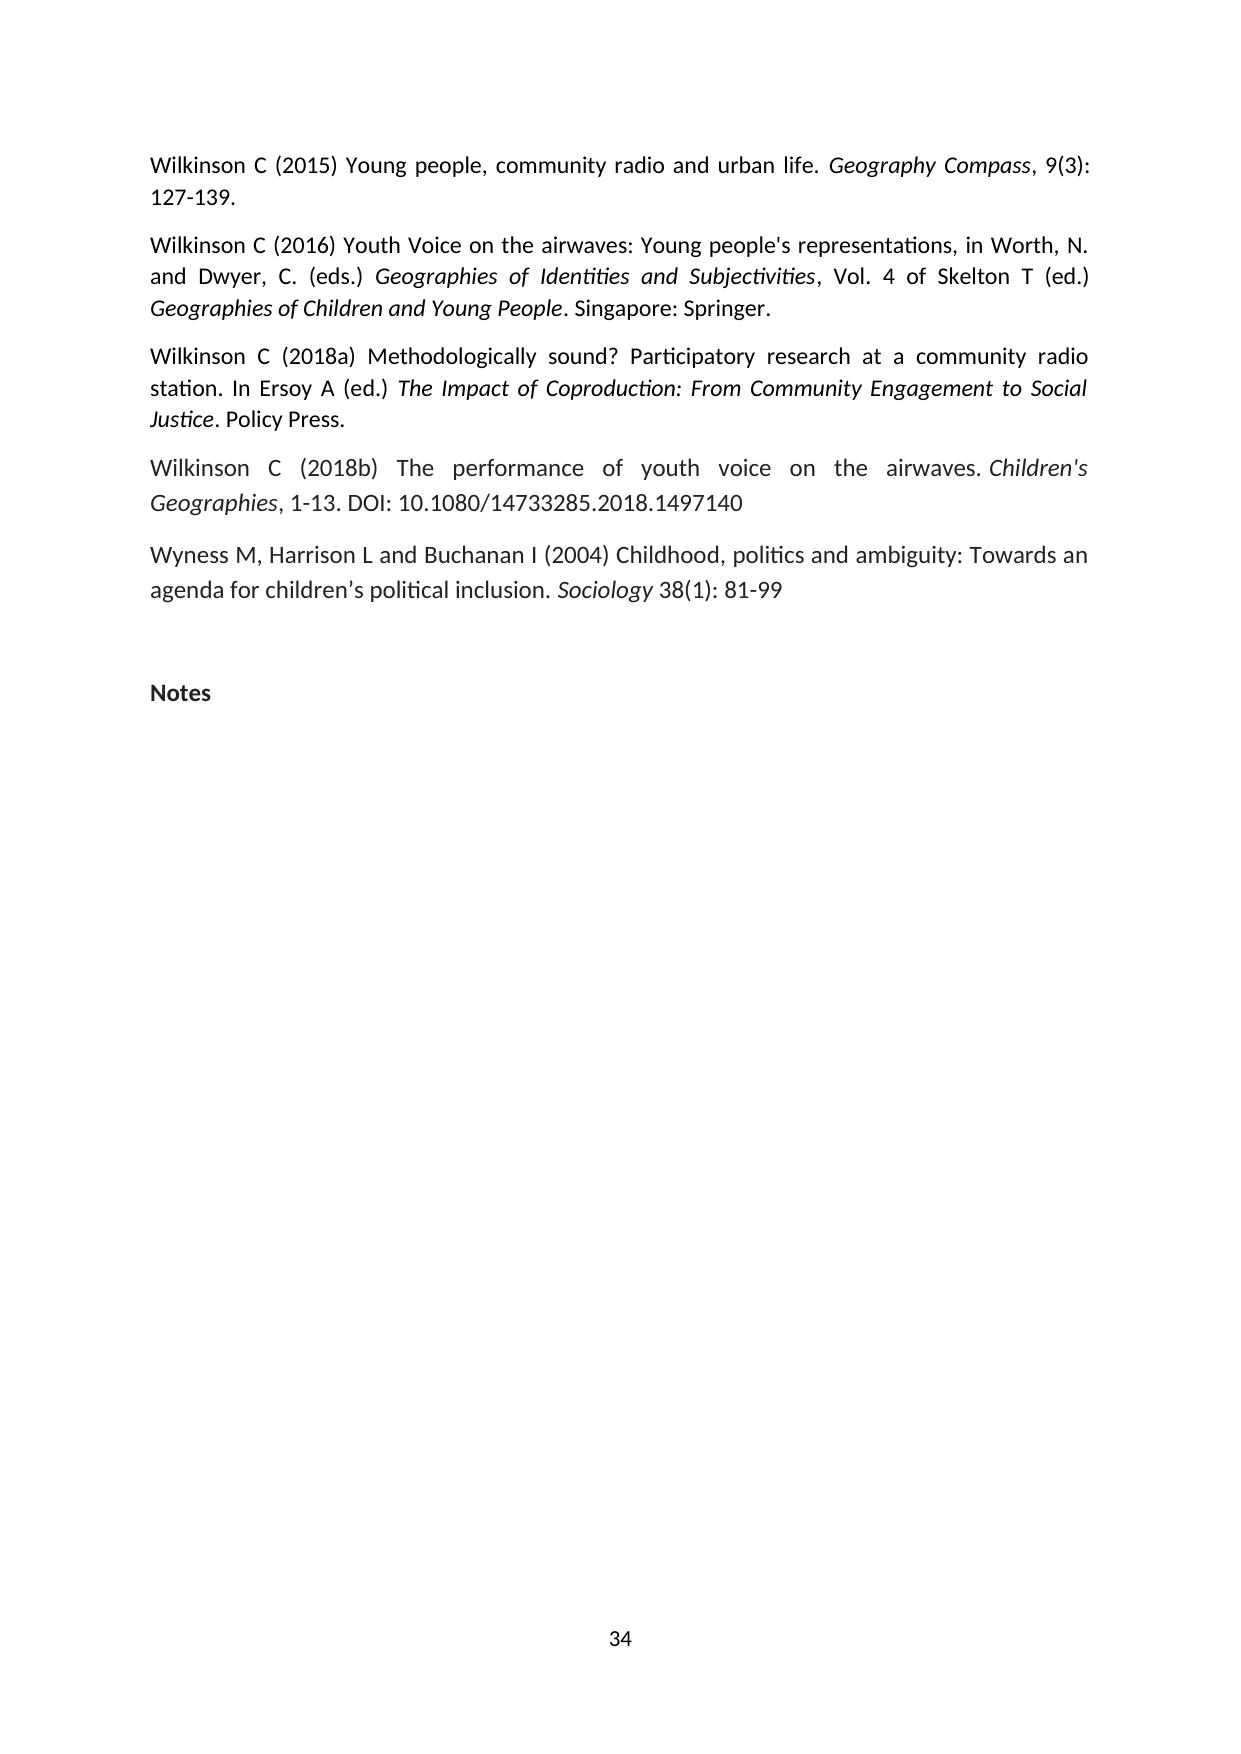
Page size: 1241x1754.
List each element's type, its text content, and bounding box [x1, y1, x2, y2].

text Wilkinson C (2018a) Methodologically sound? Participatory research at a community radio station. In Ersoy A (ed.) The Impact of Coproduction: From Community Engagement to Social Justice. Policy Press. [150, 341, 1090, 433]
text Wilkinson C (2015) Young people, community radio and urban life. Geography Compass, 9(3): 127-139. [150, 150, 1090, 211]
text Wilkinson C (2018b) The performance of youth voice on the airwaves. Children's Geographies, 1-13. DOI: 10.1080/14733285.2018.1497140 [150, 452, 1090, 518]
text Wyness M, Harrison L and Buchanan I (2004) Childhood, politics and ambiguity: Towards an agenda for children’s political inclusion. Sociology 38(1): 81-99 [150, 570, 1090, 605]
text Notes [150, 677, 1090, 708]
text Wilkinson C (2016) Youth Voice on the airwaves: Young people's representations, in Worth, N. and Dwyer, C. (eds.) Geographies of Identities and Subjectivities, Vol. 4 of Skelton T (ed.) Geographies of Children and Young People. Singapore: Springer. [150, 230, 1090, 322]
